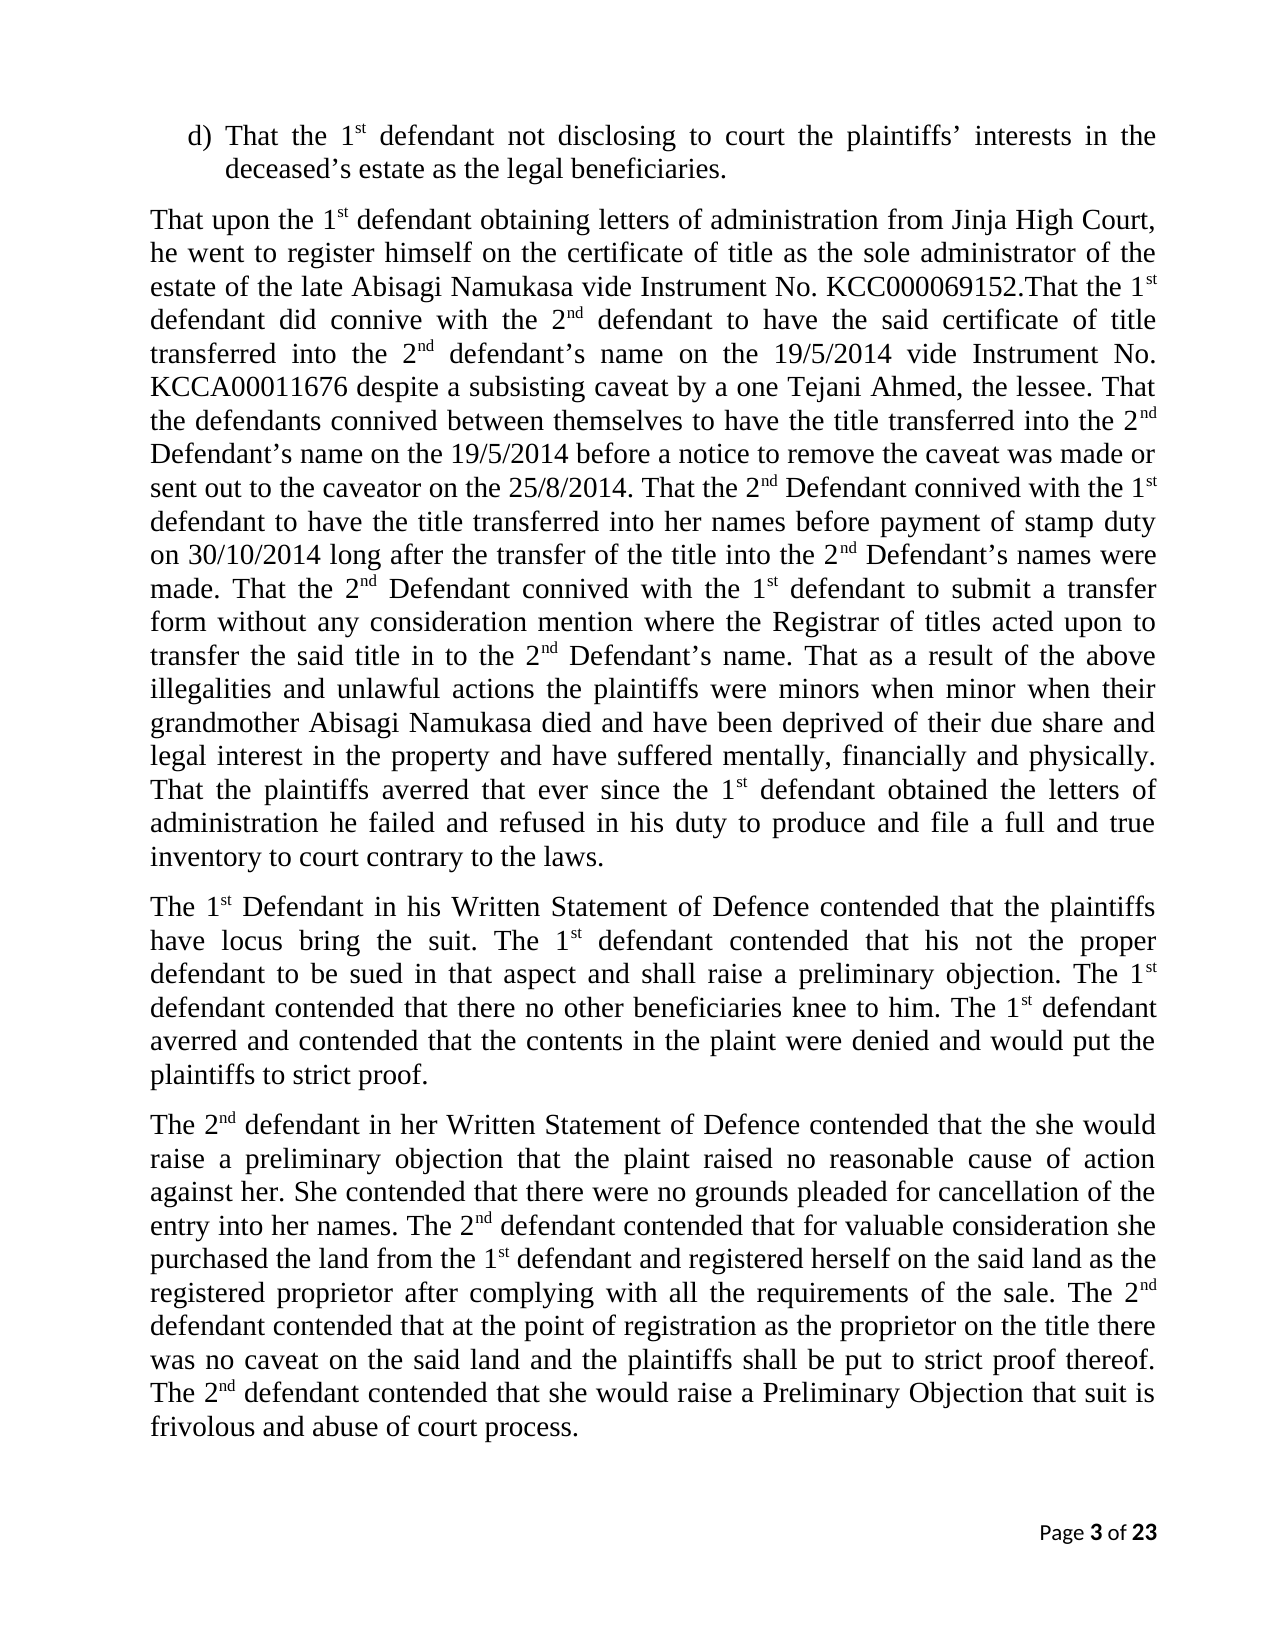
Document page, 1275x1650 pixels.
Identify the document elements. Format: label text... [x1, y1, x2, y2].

list That the 1st defendant not disclosing to court the plaintiffs’ interests in the deceased’s estate as the legal beneficiaries. [187, 118, 1157, 185]
text That upon the 1st defendant obtaining letters of administration from Jinja High Court, he went to register himself on the certificate of title as the sole administrator of the estate of the late Abisagi Namukasa vide Instrument No. KCC000069152.That the 1st defendant did connive with the 2nd defendant to have the said certificate of title transferred into the 2nd defendant’s name on the 19/5/2014 vide Instrument No. KCCA00011676 despite a subsisting caveat by a one Tejani Ahmed, the lessee. That the defendants connived between themselves to have the title transferred into the 2nd Defendant’s name on the 19/5/2014 before a notice to remove the caveat was made or sent out to the caveator on the 25/8/2014. That the 2nd Defendant connived with the 1st defendant to have the title transferred into her names before payment of stamp duty on 30/10/2014 long after the transfer of the title into the 2nd Defendant’s names were made. That the 2nd Defendant connived with the 1st defendant to submit a transfer form without any consideration mention where the Registrar of titles acted upon to transfer the said title in to the 2nd Defendant’s name. That as a result of the above illegalities and unlawful actions the plaintiffs were minors when minor when their grandmother Abisagi Namukasa died and have been deprived of their due share and legal interest in the property and have suffered mentally, financially and physically. That the plaintiffs averred that ever since the 1st defendant obtained the letters of administration he failed and refused in his duty to produce and file a full and true inventory to court contrary to the laws. [150, 202, 1157, 873]
text The 2nd defendant in her Written Statement of Defence contended that the she would raise a preliminary objection that the plaint raised no reasonable cause of action against her. She contended that there were no grounds pleaded for cancellation of the entry into her names. The 2nd defendant contended that for valuable consideration she purchased the land from the 1st defendant and registered herself on the said land as the registered proprietor after complying with all the requirements of the sale. The 2nd defendant contended that at the point of registration as the proprietor on the title there was no caveat on the said land and the plaintiffs shall be put to strict proof thereof. The 2nd defendant contended that she would raise a Preliminary Objection that suit is frivolous and abuse of court process. [150, 1107, 1157, 1443]
text The 1st Defendant in his Written Statement of Defence contended that the plaintiffs have locus bring the suit. The 1st defendant contended that his not the proper defendant to be sued in that aspect and shall raise a preliminary objection. The 1st defendant contended that there no other beneficiaries knee to him. The 1st defendant averred and contended that the contents in the plaint were denied and would put the plaintiffs to strict proof. [150, 889, 1157, 1091]
